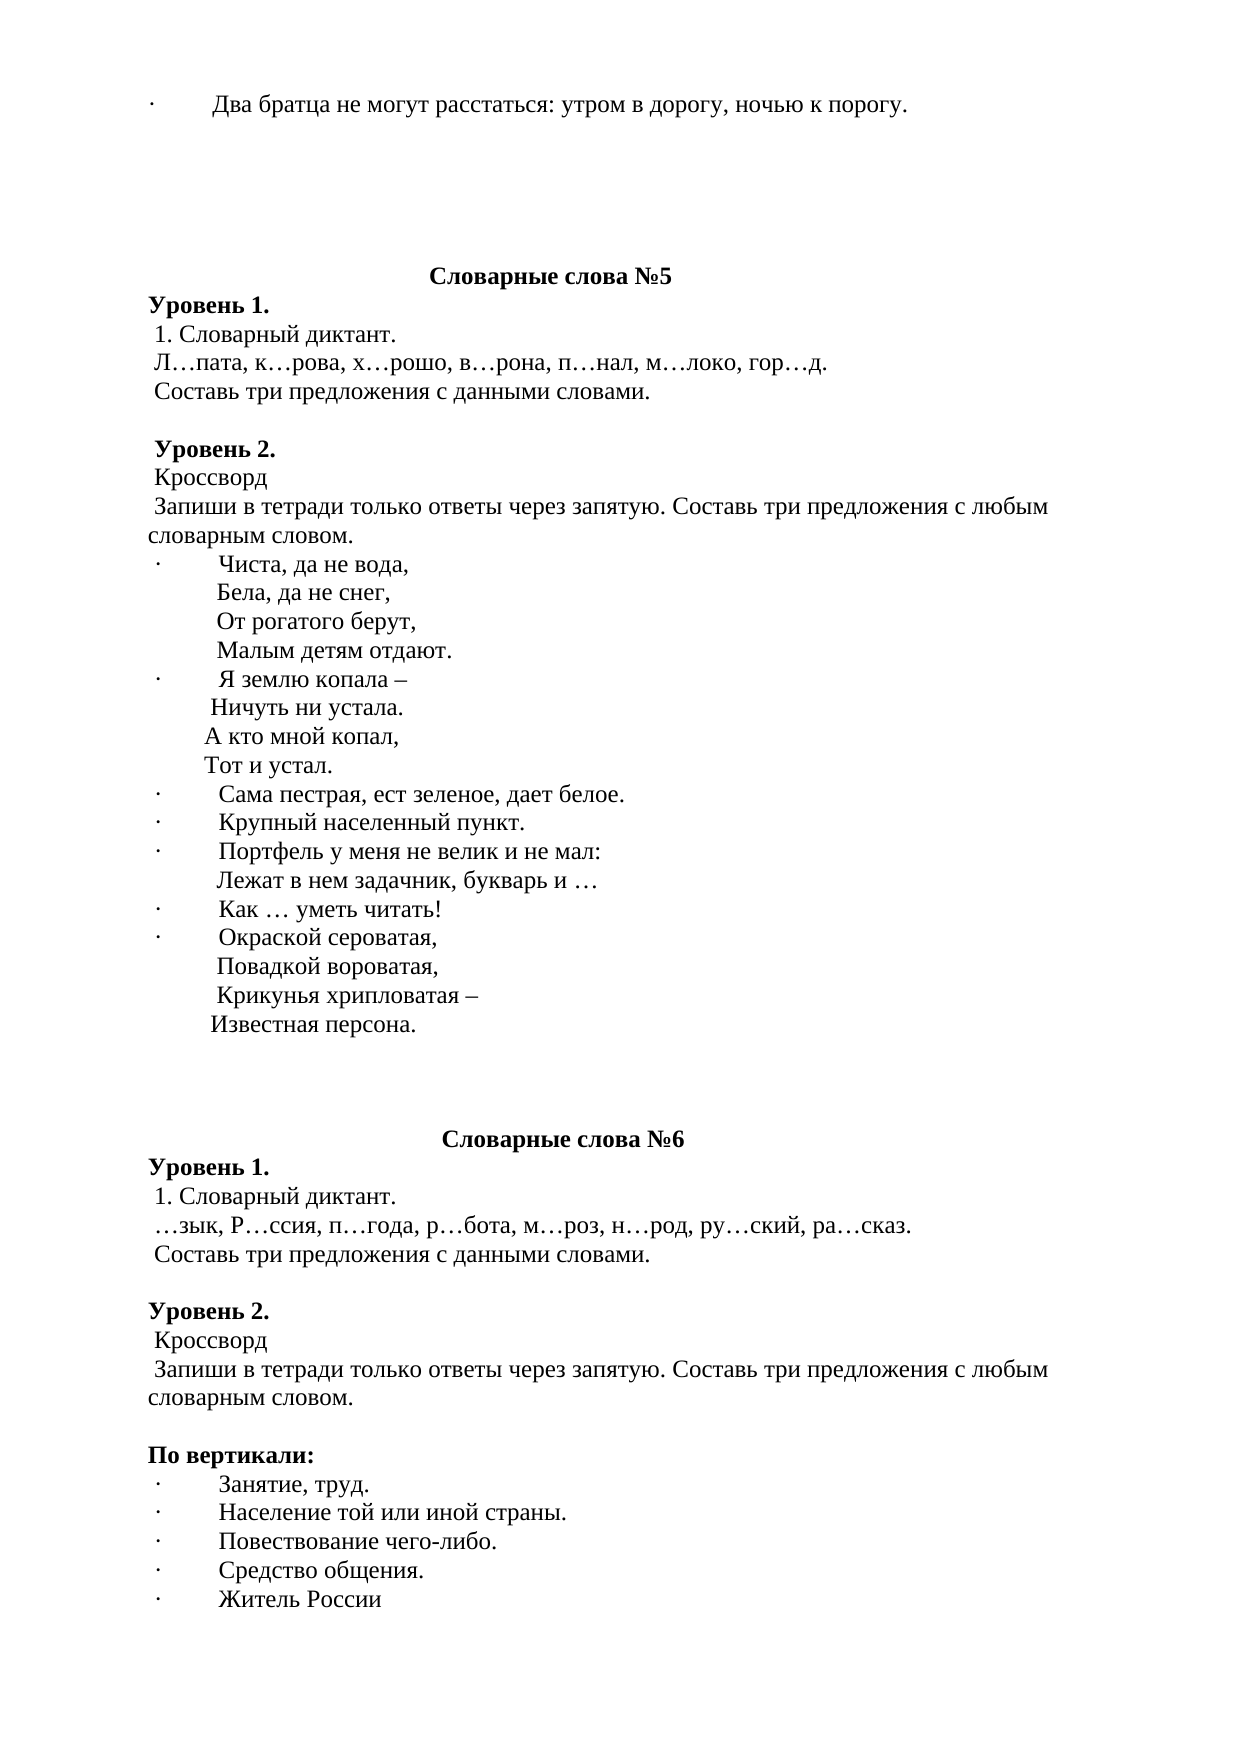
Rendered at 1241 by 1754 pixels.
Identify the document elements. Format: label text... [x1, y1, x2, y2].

text Тот и устал. [148, 750, 1152, 779]
text Кроссворд [148, 1325, 1152, 1354]
text Крикунья хрипловатая – [148, 980, 1152, 1009]
text Повадкой вороватая, [148, 951, 1152, 980]
text Уровень 2. [148, 1296, 1152, 1325]
text · Окраской сероватая, [148, 922, 1152, 951]
text По вертикали: [148, 1440, 1152, 1469]
text …зык, Р…ссия, п…года, р…бота, м…роз, н…род, ру…ский, ра…сказ. [148, 1210, 1152, 1239]
text А кто мной копал, [148, 721, 1152, 750]
text Малым детям отдают. [148, 635, 1152, 664]
text Бела, да не снег, [148, 577, 1152, 606]
text · Средство общения. [148, 1555, 1152, 1584]
text · Занятие, труд. [148, 1469, 1152, 1497]
text Словарные слова №6 [148, 1124, 1152, 1152]
text · Повествование чего-либо. [148, 1526, 1152, 1555]
text Лежат в нем задачник, букварь и … [148, 865, 1152, 894]
text Словарные слова №5 [148, 261, 1152, 290]
text Л…пата, к…рова, х…рошо, в…рона, п…нал, м…локо, гор…д. [148, 347, 1152, 376]
text Уровень 1. [148, 290, 1152, 319]
text · Сама пестрая, ест зеленое, дает белое. [148, 779, 1152, 807]
text Известная персона. [148, 1009, 1152, 1037]
text Ничуть ни устала. [148, 692, 1152, 721]
text Составь три предложения с данными словами. [148, 1239, 1152, 1267]
text 1. Словарный диктант. [148, 319, 1152, 347]
text · Как … уметь читать! [148, 894, 1152, 922]
text · Два братца не могут расстаться: утром в дорогу, ночью к порогу. [148, 89, 1152, 117]
text Запиши в тетради только ответы через запятую. Составь три предложения с любым словарным словом. [148, 491, 1152, 549]
text · Чиста, да не вода, [148, 549, 1152, 577]
text От рогатого берут, [148, 606, 1152, 635]
text Кроссворд [148, 462, 1152, 491]
text · Население той или иной страны. [148, 1497, 1152, 1526]
text Уровень 1. [148, 1152, 1152, 1181]
text · Крупный населенный пункт. [148, 807, 1152, 836]
text · Я землю копала – [148, 664, 1152, 692]
text · Житель России [148, 1584, 1152, 1612]
text Уровень 2. [148, 434, 1152, 462]
text Запиши в тетради только ответы через запятую. Составь три предложения с любым словарным словом. [148, 1354, 1152, 1411]
text Составь три предложения с данными словами. [148, 376, 1152, 405]
text 1. Словарный диктант. [148, 1181, 1152, 1210]
text · Портфель у меня не велик и не мал: [148, 836, 1152, 865]
